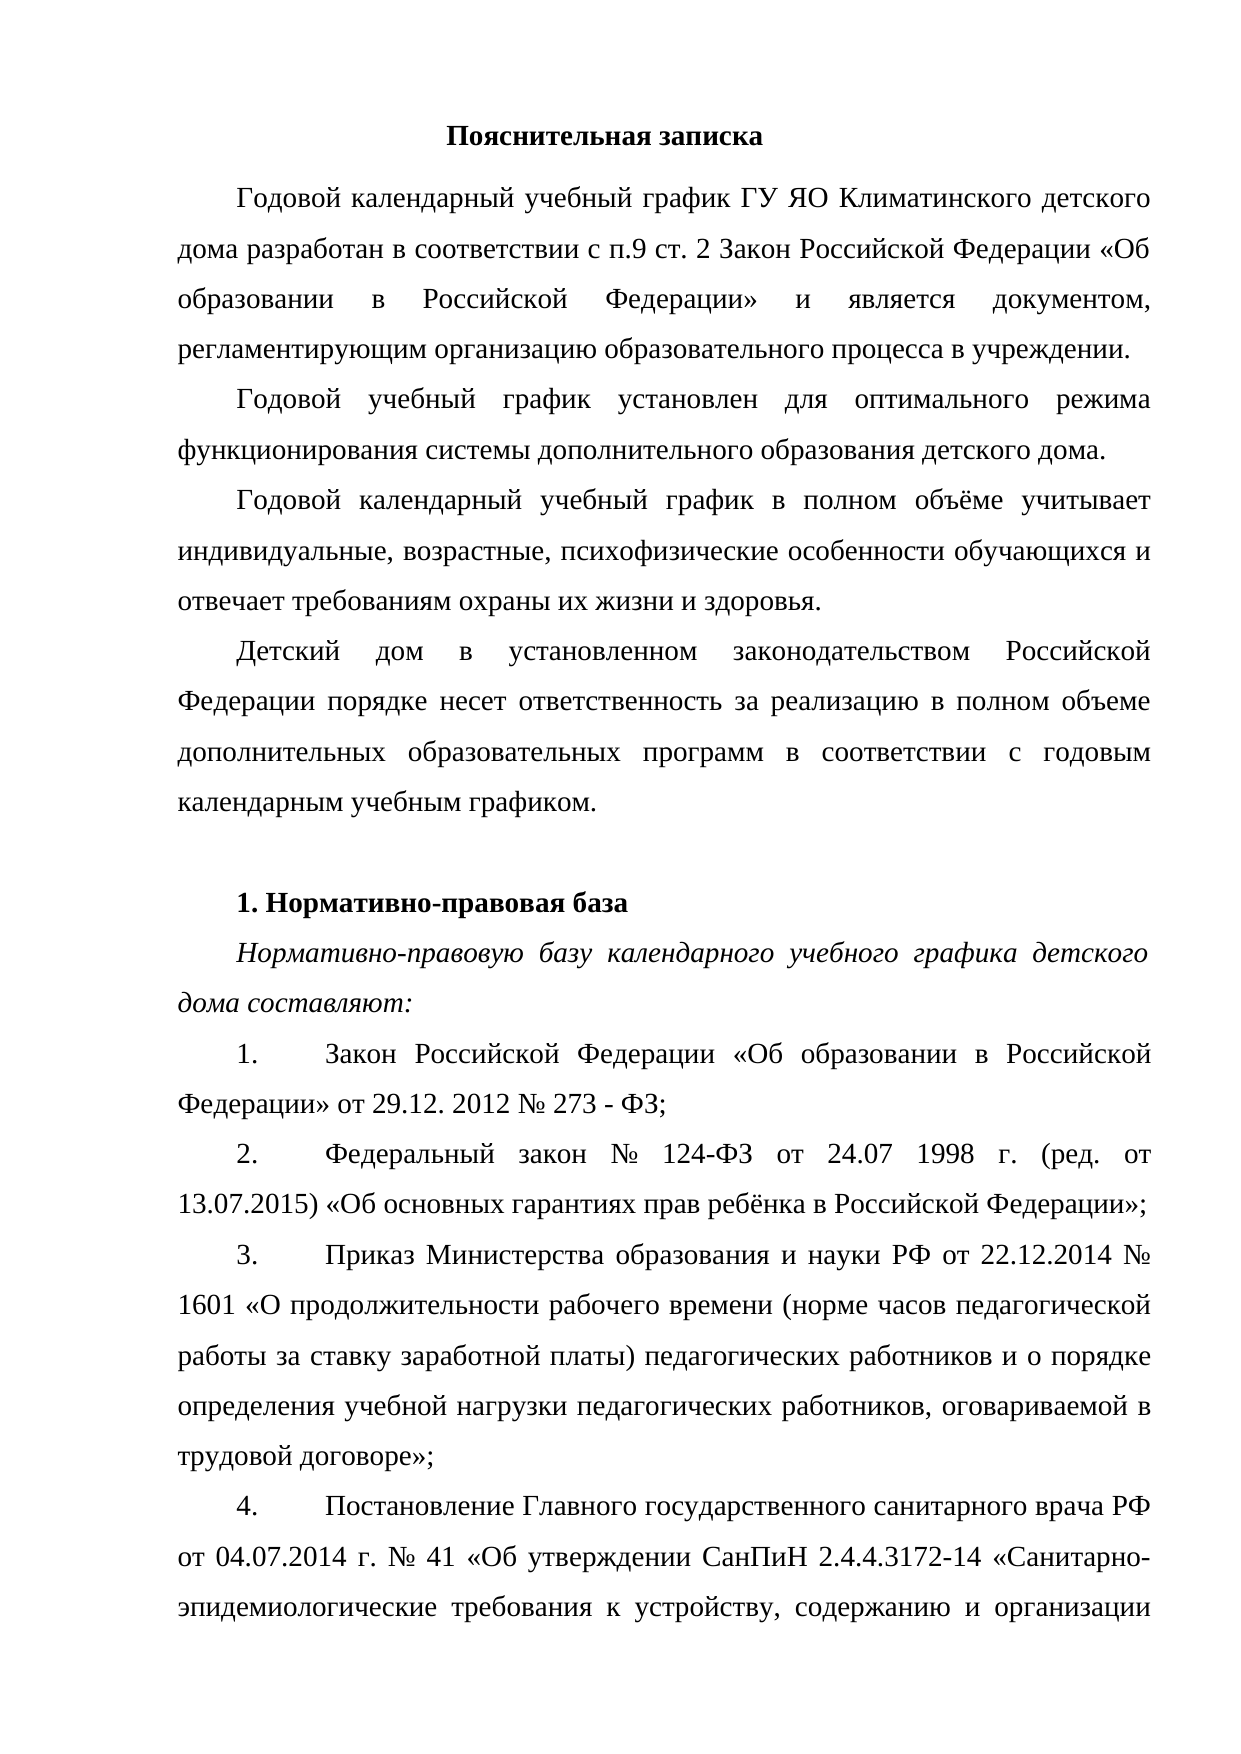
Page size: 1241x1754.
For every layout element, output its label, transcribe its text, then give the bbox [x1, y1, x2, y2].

text Пояснительная записка [177, 118, 1152, 152]
text Годовой учебный график установлен для оптимального режима функционирования системы дополнительного образования детского дома. [177, 382, 1152, 466]
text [177, 1488, 1152, 1623]
text Нормативно-правовую базу календарного учебного графика детского дома составляют: [177, 935, 1152, 1019]
text 2. Федеральный закон № 124-ФЗ от 24.07 1998 г. (ред. от 13.07.2015) «Об основных гарантиях прав ребёнка в Российской Федерации»; [177, 1136, 1152, 1220]
text 1. Закон Российской Федерации «Об образовании в Российской Федерации» от 29.12. 2012 № 273 - ФЗ; [177, 1036, 1152, 1119]
text 3. Приказ Министерства образования и науки РФ от 22.12.2014 № 1601 «О продолжительности рабочего времени (норме часов педагогической работы за ставку заработной платы) педагогических работников и о порядке определения учебной нагрузки педагогических работников, оговариваемой в трудовой договоре»; [177, 1237, 1152, 1472]
text 1. Нормативно-правовая база [177, 885, 1152, 918]
text Годовой календарный учебный график ГУ ЯО Климатинского детского дома разработан в соответствии с п.9 ст. 2 Закон Российской Федерации «Об образовании в Российской Федерации» и является документом, регламентирующим организацию образовательного процесса в учреждении. [177, 180, 1152, 365]
text Годовой календарный учебный график в полном объёме учитывает индивидуальные, возрастные, психофизические особенности обучающихся и отвечает требованиям охраны их жизни и здоровья. [177, 482, 1152, 616]
text Детский дом в установленном законодательством Российской Федерации порядке несет ответственность за реализацию в полном объеме дополнительных образовательных программ в соответствии с годовым календарным учебным графиком. [177, 633, 1152, 818]
